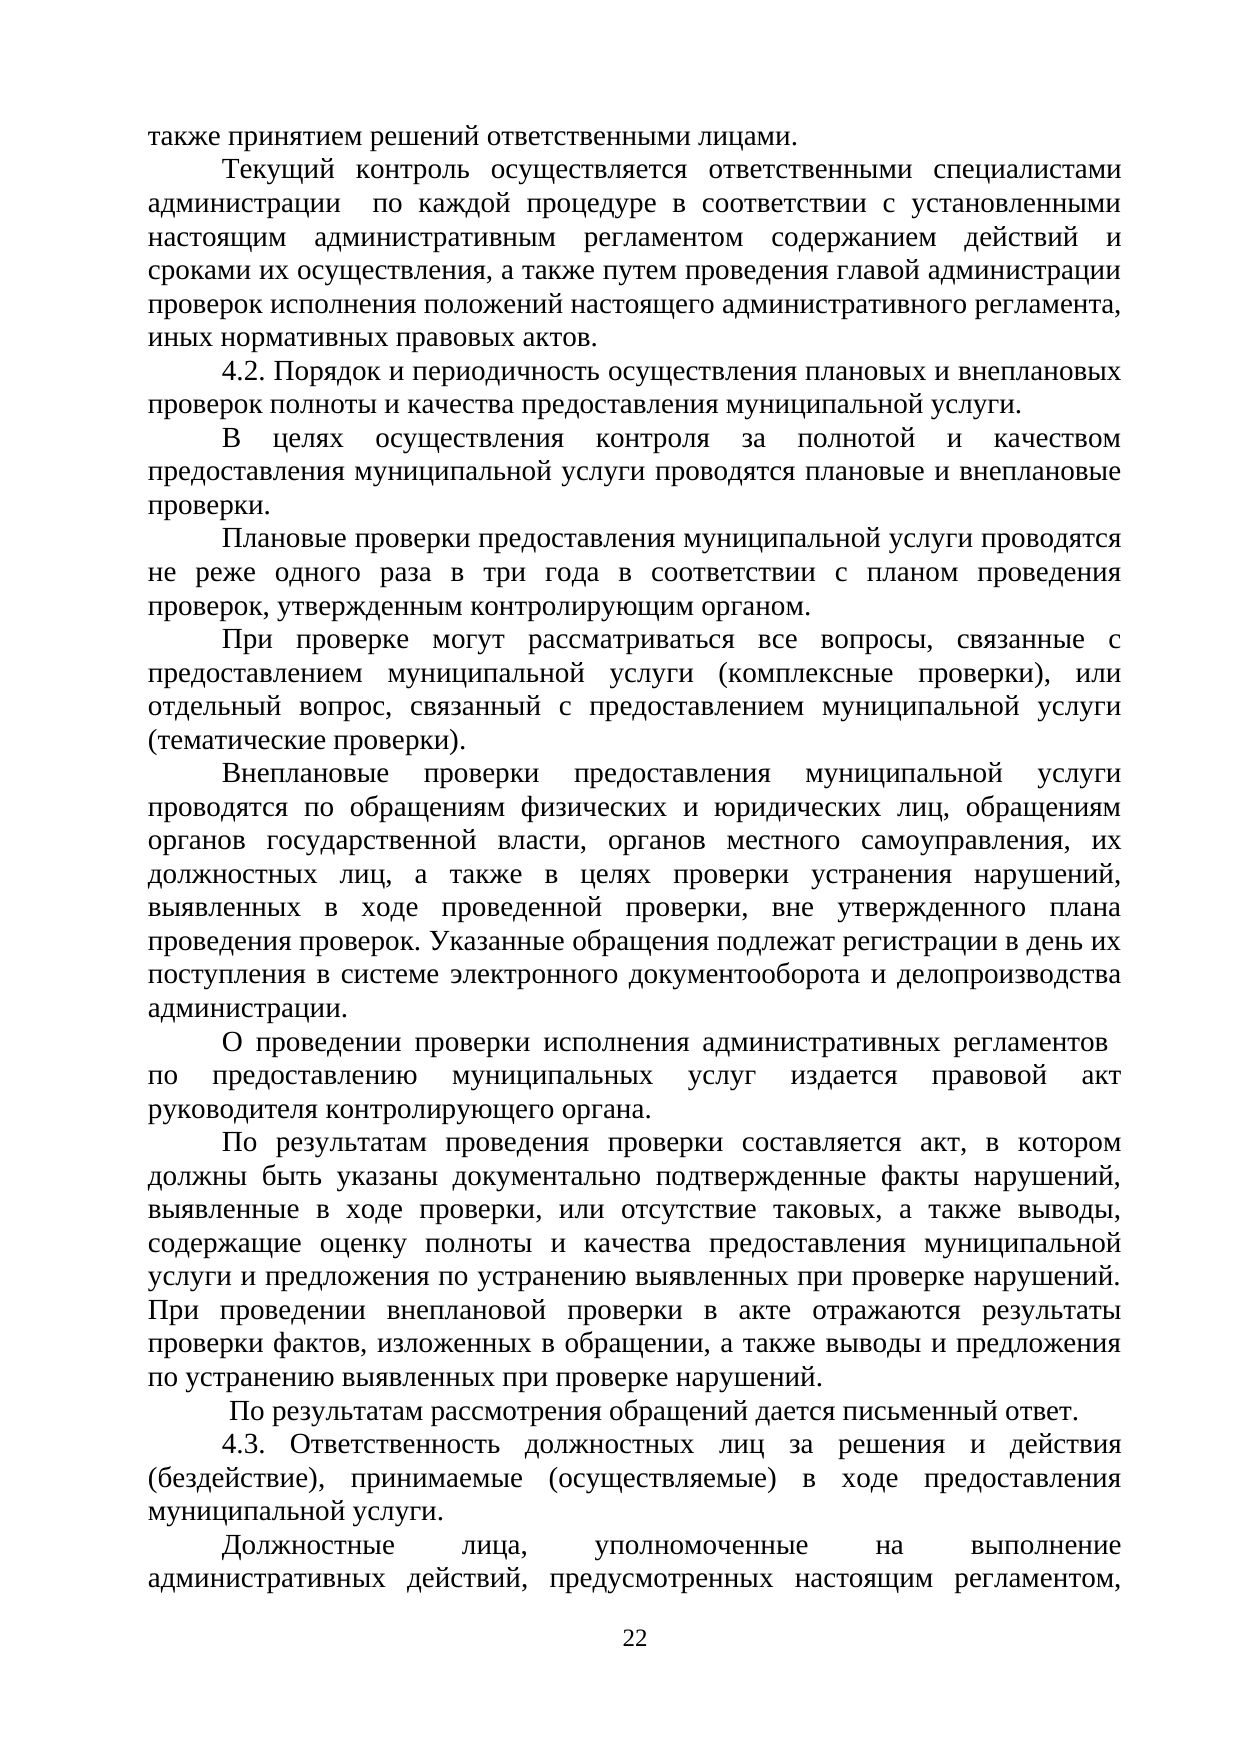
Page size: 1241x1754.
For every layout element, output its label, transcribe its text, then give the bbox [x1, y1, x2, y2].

title По результатам проведения проверки составляется акт, в котором должны быть указаны документально подтвержденные факты нарушений, выявленные в ходе проверки, или отсутствие таковых, а также выводы, содержащие оценку полноты и качества предоставления муниципальной услуги и предложения по устранению выявленных при проверке нарушений. При проведении внеплановой проверки в акте отражаются результаты проверки фактов, изложенных в обращении, а также выводы и предложения по устранению выявленных при проверке нарушений. [148, 1124, 1122, 1393]
title Внеплановые проверки предоставления муниципальной услуги проводятся по обращениям физических и юридических лиц, обращениям органов государственной власти, органов местного самоуправления, их должностных лиц, а также в целях проверки устранения нарушений, выявленных в ходе проведенной проверки, вне утвержденного плана проведения проверок. Указанные обращения подлежат регистрации в день их поступления в системе электронного документооборота и делопроизводства администрации. [148, 755, 1122, 1024]
title О проведении проверки исполнения административных регламентов по предоставлению муниципальных услуг издается правовой акт руководителя контролирующего органа. [148, 1024, 1122, 1124]
title При проверке могут рассматриваться все вопросы, связанные с предоставлением муниципальной услуги (комплексные проверки), или отдельный вопрос, связанный с предоставлением муниципальной услуги (тематические проверки). [148, 621, 1122, 755]
title 4.2. Порядок и периодичность осуществления плановых и внеплановых проверок полноты и качества предоставления муниципальной услуги. [148, 353, 1122, 420]
title Плановые проверки предоставления муниципальной услуги проводятся не реже одного раза в три года в соответствии с планом проведения проверок, утвержденным контролирующим органом. [148, 521, 1122, 621]
title В целях осуществления контроля за полнотой и качеством предоставления муниципальной услуги проводятся плановые и внеплановые проверки. [148, 420, 1122, 521]
title Текущий контроль осуществляется ответственными специалистами администрации по каждой процедуре в соответствии с установленными настоящим административным регламентом содержанием действий и сроками их осуществления, а также путем проведения главой администрации проверок исполнения положений настоящего административного регламента, иных нормативных правовых актов. [148, 152, 1122, 353]
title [148, 118, 1122, 152]
title 4.3. Ответственность должностных лиц за решения и действия (бездействие), принимаемые (осуществляемые) в ходе предоставления муниципальной услуги. [148, 1426, 1122, 1527]
title По результатам рассмотрения обращений дается письменный ответ. [148, 1393, 1122, 1426]
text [148, 1527, 1122, 1594]
